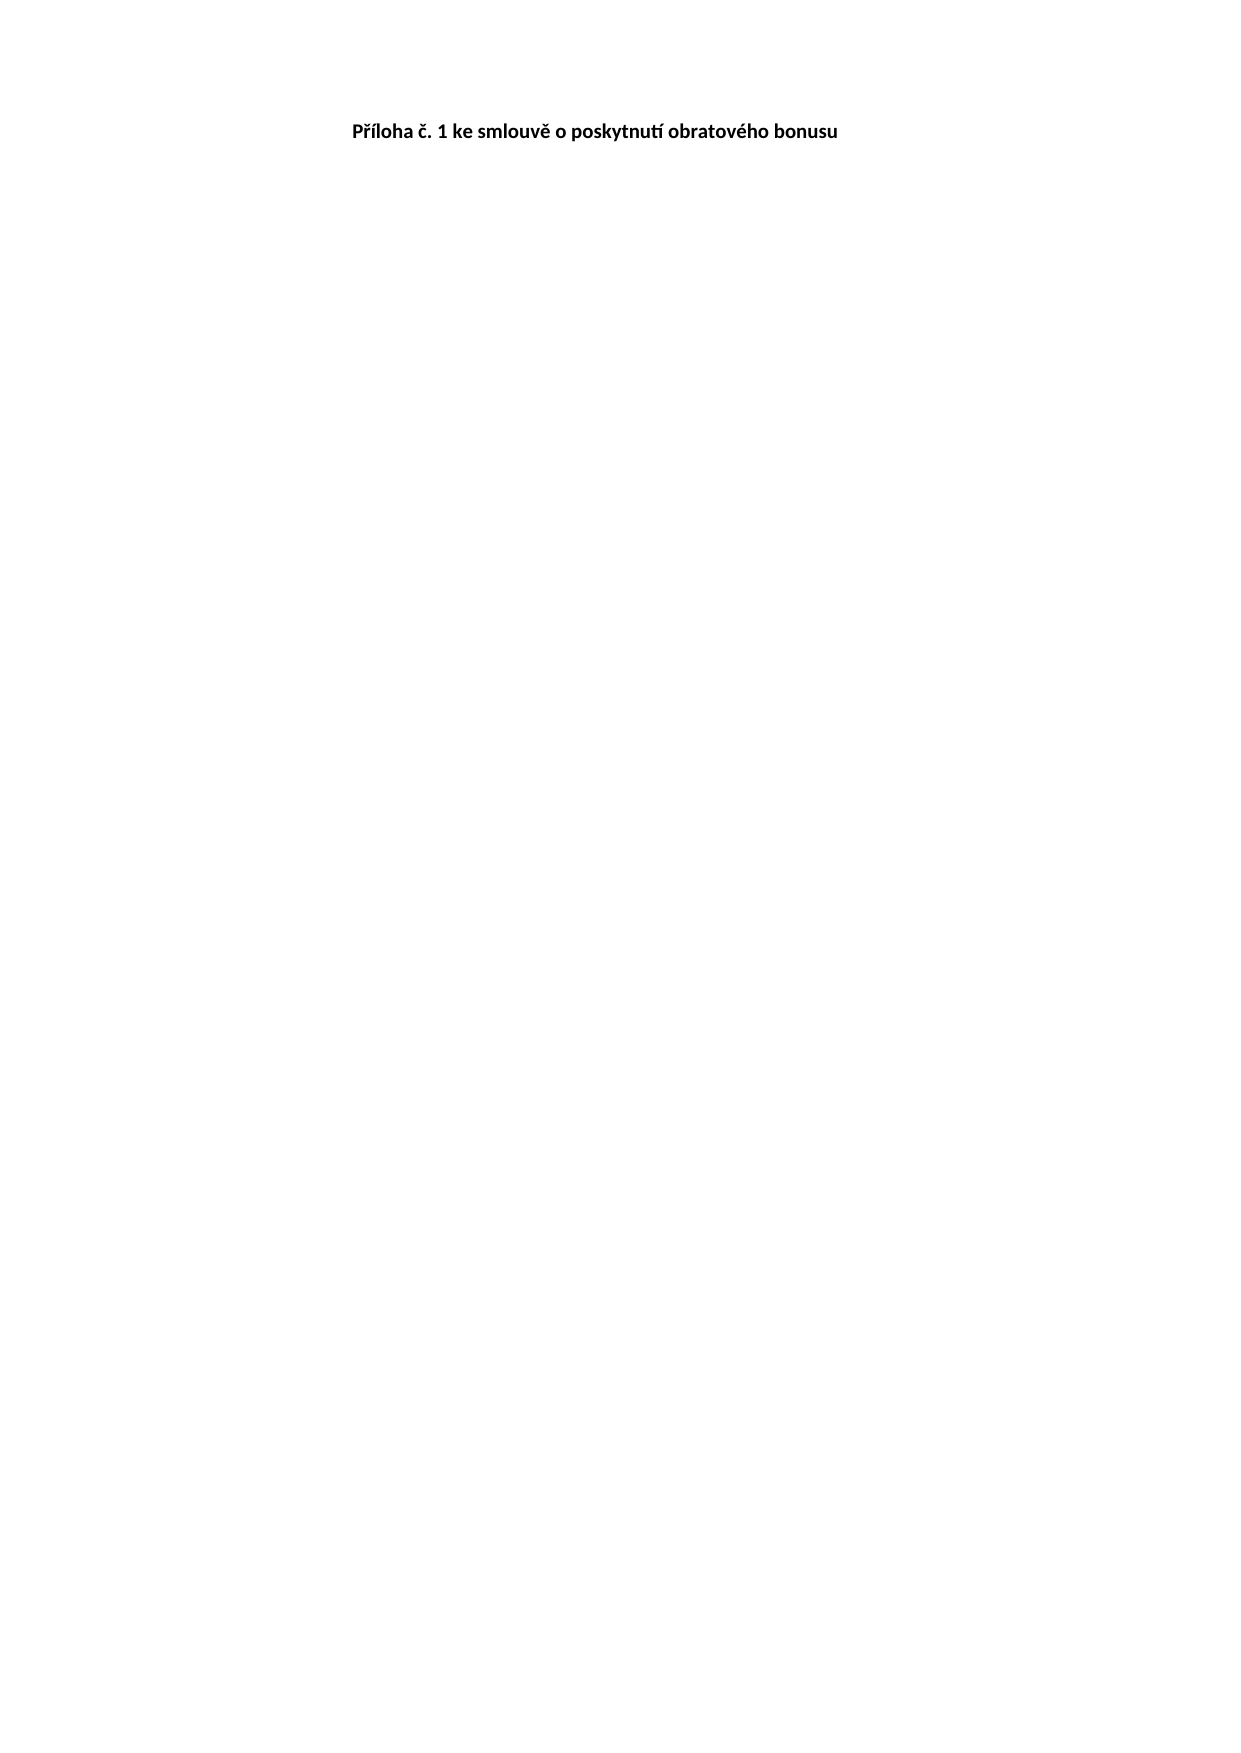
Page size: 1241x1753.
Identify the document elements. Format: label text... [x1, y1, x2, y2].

text Příloha č. 1 ke smlouvě o poskytnutí obratového bonusu [302, 118, 1091, 144]
